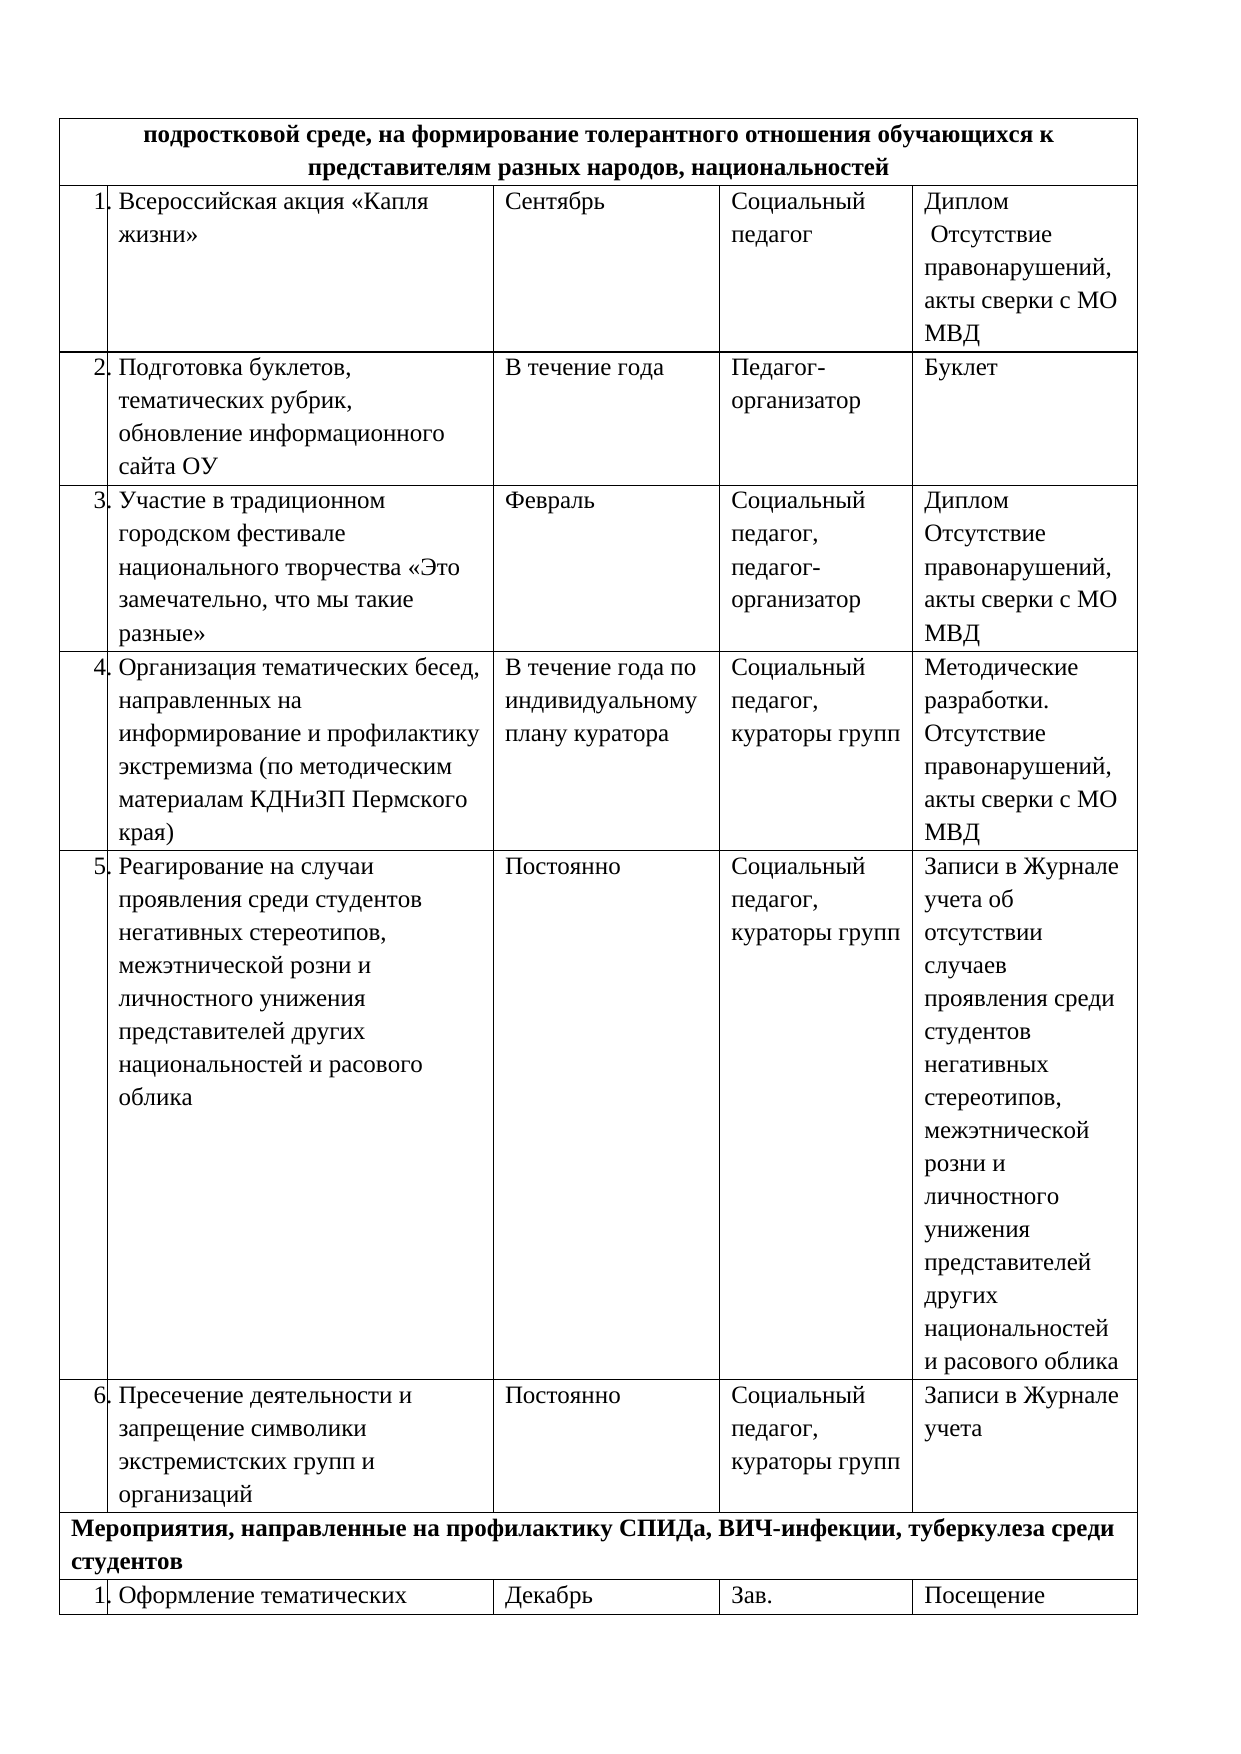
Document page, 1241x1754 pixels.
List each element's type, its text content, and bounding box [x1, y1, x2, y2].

table_cell Реагирование на случаи проявления среди студентов негативных стереотипов, межэтнической розни и личностного унижения представителей других национальностей и расового облика [108, 851, 493, 1379]
table_cell Записи в Журнале учета об отсутствии случаев проявления среди студентов негативных стереотипов, межэтнической розни и личностного унижения представителей других национальностей и расового облика [913, 851, 1137, 1379]
table_cell [60, 186, 107, 351]
table_cell Социальный педагог, кураторы групп [720, 1380, 912, 1512]
table_cell Постоянно [494, 851, 719, 1379]
table_cell Всероссийская акция «Капля жизни» [108, 186, 493, 351]
table_cell [60, 353, 107, 484]
table_cell [60, 486, 107, 651]
table_cell Записи в Журнале учета [913, 1380, 1137, 1512]
table_cell Педагог-организатор [720, 353, 912, 484]
table_cell Подготовка буклетов, тематических рубрик, обновление информационного сайта ОУ [108, 353, 493, 484]
table_cell Мероприятия, направленные на профилактику СПИДа, ВИЧ-инфекции, туберкулеза среди студентов [60, 1513, 1137, 1579]
table_cell [60, 851, 107, 1379]
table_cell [108, 1580, 493, 1613]
table_cell Социальный педагог [720, 186, 912, 351]
table_cell Организация тематических бесед, направленных на информирование и профилактику экстремизма (по методическим материалам КДНиЗП Пермского края) [108, 652, 493, 850]
table_cell Социальный педагог, педагог-организатор [720, 486, 912, 651]
table_cell Зав. библиотекой [720, 1580, 912, 1613]
table_cell Социальный педагог, кураторы групп [720, 851, 912, 1379]
table_cell Постоянно [494, 1380, 719, 1512]
table_cell Методические разработки. Отсутствие правонарушений, акты сверки с МО МВД [913, 652, 1137, 850]
table_cell Пресечение деятельности и запрещение символики экстремистских групп и организаций [108, 1380, 493, 1512]
table_cell Диплом Отсутствие правонарушений, акты сверки с МО МВД [913, 186, 1137, 351]
table_cell Социальный педагог, кураторы групп [720, 652, 912, 850]
table_cell Буклет [913, 353, 1137, 484]
table_cell [60, 1580, 107, 1613]
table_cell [60, 119, 1137, 185]
table_cell Диплом Отсутствие правонарушений, акты сверки с МО МВД [913, 486, 1137, 651]
table_cell В течение года [494, 353, 719, 484]
table_cell Сентябрь [494, 186, 719, 351]
table_cell [60, 1380, 107, 1512]
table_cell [913, 1580, 1137, 1613]
table_cell В течение года по индивидуальному плану куратора [494, 652, 719, 850]
table_cell Декабрь [494, 1580, 719, 1613]
table_cell Февраль [494, 486, 719, 651]
table_cell Участие в традиционном городском фестивале национального творчества «Это замечательно, что мы такие разные» [108, 486, 493, 651]
table_cell [60, 652, 107, 850]
